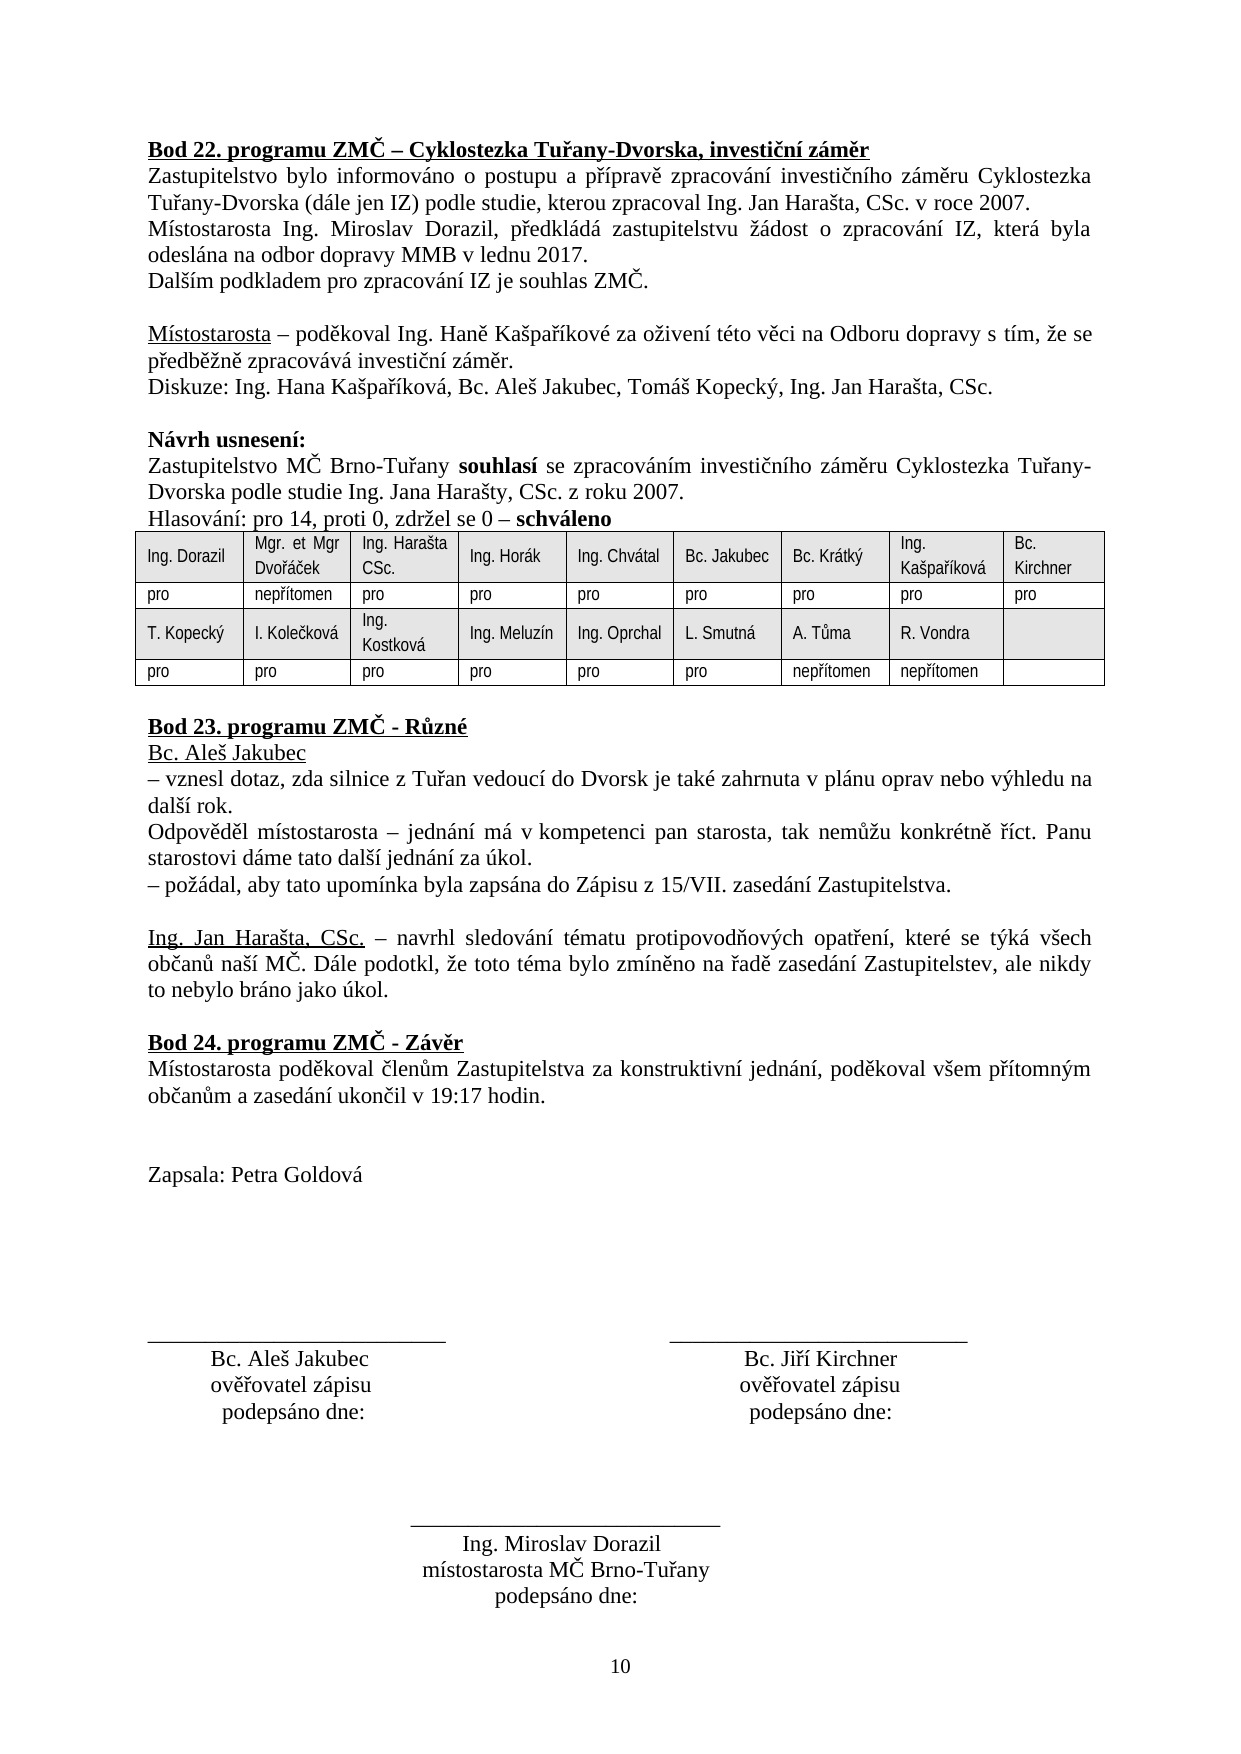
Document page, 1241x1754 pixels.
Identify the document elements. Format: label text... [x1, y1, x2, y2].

table_cell R. Vondra [890, 609, 1003, 659]
table_cell pro [567, 583, 673, 608]
list Odpověděl místostarosta – jednání má v kompetenci pan starosta, tak nemůžu konkrétně říct. Panu starostovi dáme tato další jednání za úkol. [148, 818, 1092, 871]
text Místostarosta poděkoval členům Zastupitelstva za konstruktivní jednání, poděkoval všem přítomným občanům a zasedání ukončil v 19:17 hodin. [148, 1055, 1092, 1108]
table_cell pro [459, 660, 566, 685]
text podepsáno dne: podepsáno dne: [148, 1398, 1092, 1424]
table_cell pro [782, 583, 889, 608]
text Bod 23. programu ZMČ - Různé [148, 713, 1092, 739]
table_cell pro [459, 583, 566, 608]
table_header Mgr. et Mgr Dvořáček [244, 532, 350, 582]
list Bc. Aleš Jakubec [148, 739, 1092, 765]
table_cell I. Kolečková [244, 609, 350, 659]
table_cell L. Smutná [674, 609, 781, 659]
text místostarosta MČ Brno-Tuřany [148, 1556, 1092, 1582]
table_cell pro [567, 660, 673, 685]
table_cell pro [136, 583, 243, 608]
table_cell pro [1004, 583, 1104, 608]
text Zapsala: Petra Goldová [148, 1161, 1092, 1187]
table_cell nepřítomen [244, 583, 350, 608]
table_cell pro [674, 660, 781, 685]
text Místostarosta Ing. Miroslav Dorazil, předkládá zastupitelstvu žádost o zpracování IZ, která byla odeslána na odbor dopravy MMB v lednu 2017. [148, 215, 1092, 268]
text Bc. Aleš Jakubec Bc. Jiří Kirchner [148, 1345, 1092, 1372]
table_cell Ing. Oprchal [567, 609, 673, 659]
text Ing. Miroslav Dorazil [148, 1530, 1092, 1556]
table_header Ing. Harašta CSc. [351, 532, 458, 582]
list Bod 24. programu ZMČ - Závěr [148, 1029, 1092, 1055]
table_cell pro [351, 583, 458, 608]
text Dalším podkladem pro zpracování IZ je souhlas ZMČ. [148, 268, 1092, 294]
table_cell pro [136, 660, 243, 685]
table_cell A. Tůma [782, 609, 889, 659]
text Diskuze: Ing. Hana Kašpaříková, Bc. Aleš Jakubec, Tomáš Kopecký, Ing. Jan Harašta, CSc. [148, 373, 1092, 399]
text Zastupitelstvo MČ Brno-Tuřany souhlasí se zpracováním investičního záměru Cyklostezka Tuřany-Dvorska podle studie Ing. Jana Harašty, CSc. z roku 2007. [148, 452, 1092, 505]
table_header Bc. Kirchner [1004, 532, 1104, 582]
list – vznesl dotaz, zda silnice z Tuřan vedoucí do Dvorsk je také zahrnuta v plánu oprav nebo výhledu na další rok. [148, 765, 1092, 818]
table_cell nepřítomen [890, 660, 1003, 685]
text __________________________ __________________________ [148, 1319, 1092, 1345]
table_cell pro [244, 660, 350, 685]
table_cell pro [674, 583, 781, 608]
table_header Ing. Horák [459, 532, 566, 582]
list Ing. Jan Harašta, CSc. – navrhl sledování tématu protipovodňových opatření, které se týká všech občanů naší MČ. Dále podotkl, že toto téma bylo zmíněno na řadě zasedání Zastupitelstev, ale nikdy to nebylo bráno jako úkol. [148, 923, 1092, 1003]
text ___________________________ [148, 1503, 1092, 1530]
text Bod 22. programu ZMČ – Cyklostezka Tuřany-Dvorska, investiční záměr [148, 136, 1092, 162]
list – požádal, aby tato upomínka byla zapsána do Zápisu z 15/VII. zasedání Zastupitelstva. [148, 871, 1092, 897]
table_cell nepřítomen [782, 660, 889, 685]
table_header Bc. Krátký [782, 532, 889, 582]
text Zastupitelstvo bylo informováno o postupu a přípravě zpracování investičního záměru Cyklostezka Tuřany-Dvorska (dále jen IZ) podle studie, kterou zpracoval Ing. Jan Harašta, CSc. v roce 2007. [148, 162, 1092, 215]
table_cell [1004, 609, 1104, 659]
text Místostarosta – poděkoval Ing. Haně Kašpaříkové za oživení této věci na Odboru dopravy s tím, že se předběžně zpracovává investiční záměr. [148, 320, 1092, 373]
table_cell T. Kopecký [136, 609, 243, 659]
text Návrh usnesení: [148, 426, 1092, 452]
table_header Ing. Kašpaříková [890, 532, 1003, 582]
table_header Bc. Jakubec [674, 532, 781, 582]
table_cell pro [351, 660, 458, 685]
text Hlasování: pro 14, proti 0, zdržel se 0 – schváleno [148, 505, 1092, 531]
table_cell Ing. Meluzín [459, 609, 566, 659]
table_cell Ing. Kostková [351, 609, 458, 659]
text ověřovatel zápisu ověřovatel zápisu [148, 1372, 1092, 1398]
table_cell [1004, 660, 1104, 685]
text podepsáno dne: [148, 1582, 1092, 1609]
table_cell pro [890, 583, 1003, 608]
table_header Ing. Dorazil [136, 532, 243, 582]
table_header Ing. Chvátal [567, 532, 673, 582]
